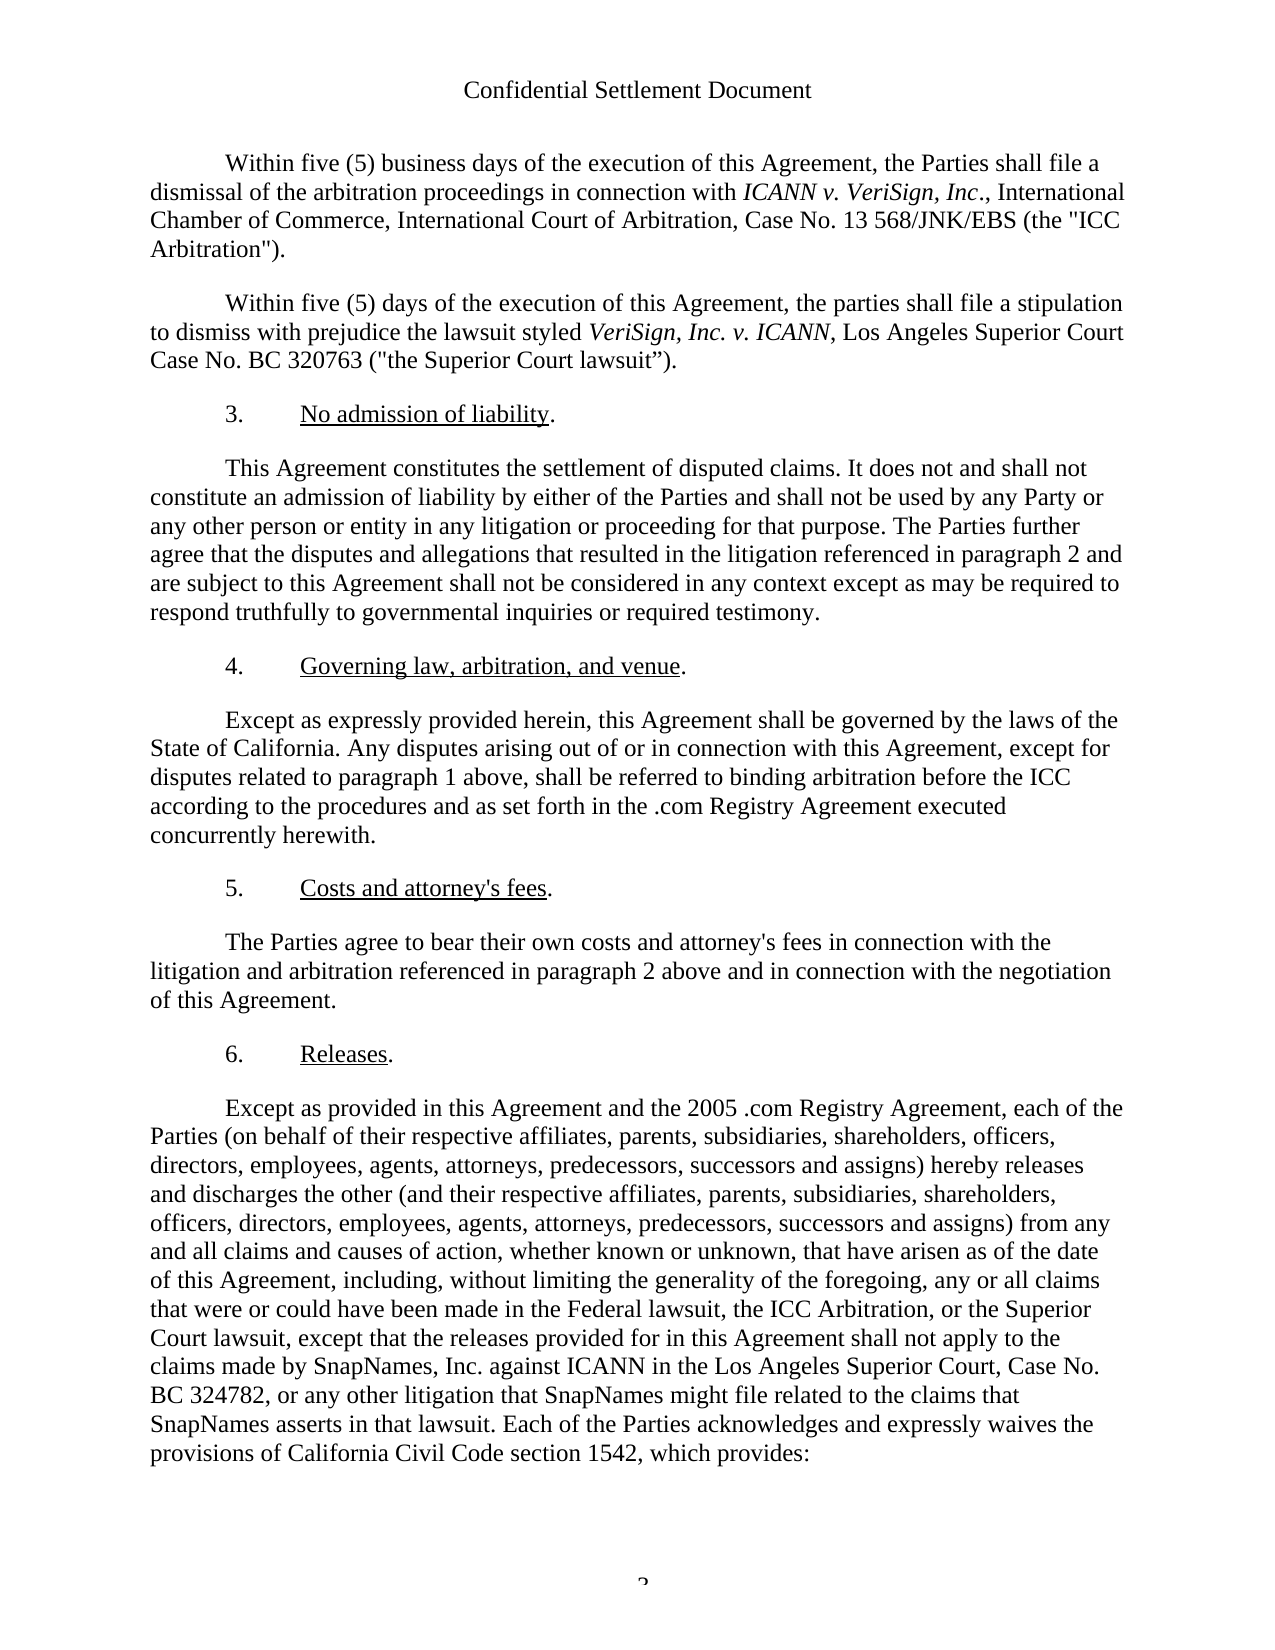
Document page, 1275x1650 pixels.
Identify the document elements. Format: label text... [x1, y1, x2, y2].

text Except as expressly provided herein, this Agreement shall be governed by the laws of the State of California. Any disputes arising out of or in connection with this Agreement, except for disputes related to paragraph 1 above, shall be referred to binding arbitration before the ICC according to the procedures and as set forth in the .com Registry Agreement executed concurrently herewith. [150, 705, 1121, 848]
text Within five (5) business days of the execution of this Agreement, the Parties shall file a dismissal of the arbitration proceedings in connection with ICANN v. VeriSign, Inc., International Chamber of Commerce, International Court of Arbitration, Case No. 13 568/JNK/EBS (the "ICC Arbitration"). [150, 148, 1127, 263]
text Except as provided in this Agreement and the 2005 .com Registry Agreement, each of the Parties (on behalf of their respective affiliates, parents, subsidiaries, shareholders, officers, directors, employees, agents, attorneys, predecessors, successors and assigns) hereby releases and discharges the other (and their respective affiliates, parents, subsidiaries, shareholders, officers, directors, employees, agents, attorneys, predecessors, successors and assigns) from any and all claims and causes of action, whether known or unknown, that have arisen as of the date of this Agreement, including, without limiting the generality of the foregoing, any or all claims that were or could have been made in the Federal lawsuit, the ICC Arbitration, or the Superior Court lawsuit, except that the releases provided for in this Agreement shall not apply to the claims made by SnapNames, Inc. against ICANN in the Los Angeles Superior Court, Case No. [150, 1093, 1124, 1380]
list Releases. [225, 1039, 1135, 1067]
list No admission of liability. [225, 399, 1135, 428]
list Costs and attorney's fees. [225, 873, 1135, 902]
text Within five (5) days of the execution of this Agreement, the parties shall file a stipulation to dismiss with prejudice the lawsuit styled VeriSign, Inc. v. ICANN, Los Angeles Superior Court Case No. BC 320763 ("the Superior Court lawsuit”). [150, 288, 1124, 374]
text The Parties agree to bear their own costs and attorney's fees in connection with the litigation and arbitration referenced in paragraph 2 above and in connection with the negotiation of this Agreement. [150, 927, 1114, 1014]
text BC 324782, or any other litigation that SnapNames might file related to the claims that SnapNames asserts in that lawsuit. Each of the Parties acknowledges and expressly waives the provisions of California Civil Code section 1542, which provides: [150, 1380, 1135, 1466]
text This Agreement constitutes the settlement of disputed claims. It does not and shall not constitute an admission of liability by either of the Parties and shall not be used by any Party or any other person or entity in any litigation or proceeding for that purpose. The Parties further agree that the disputes and allegations that resulted in the litigation referenced in paragraph 2 and are subject to this Agreement shall not be considered in any context except as may be required to respond truthfully to governmental inquiries or required testimony. [150, 453, 1124, 626]
list Governing law, arbitration, and venue. [225, 651, 1135, 679]
